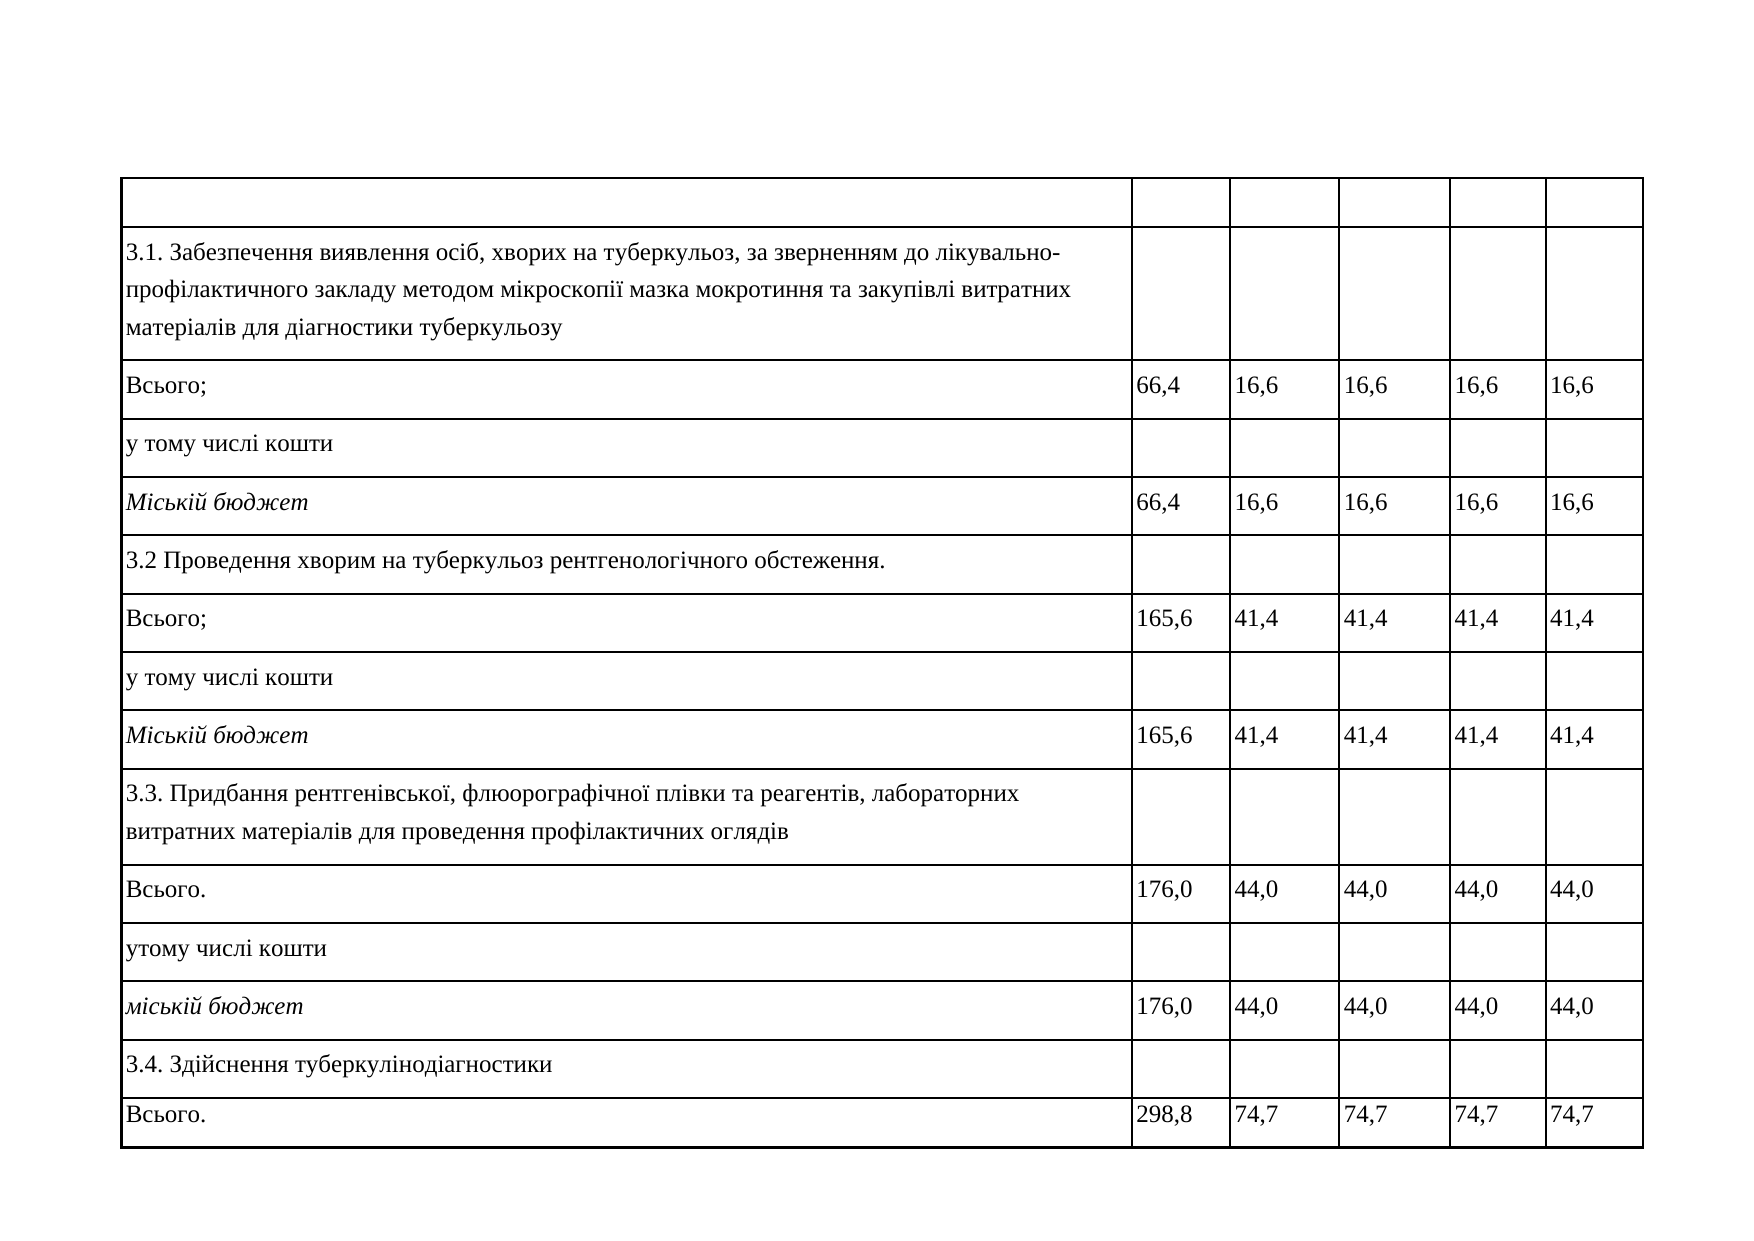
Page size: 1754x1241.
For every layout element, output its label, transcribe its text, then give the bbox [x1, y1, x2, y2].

table_cell 16,6 [1451, 478, 1545, 534]
table_cell 3.4. Здійснення туберкулінодіагностики [123, 1041, 1131, 1097]
table_cell [1547, 1041, 1642, 1097]
table_cell [1547, 770, 1642, 863]
table_cell [1340, 1041, 1449, 1097]
table_cell [1133, 1041, 1229, 1097]
table_cell [1231, 653, 1338, 709]
table_cell у тому числі кошти [123, 653, 1131, 709]
table_cell [1340, 653, 1449, 709]
table_cell 1 [123, 179, 1131, 226]
table_cell 16,6 [1547, 478, 1642, 534]
table_cell 44,0 [1451, 982, 1545, 1038]
table_cell 298,8 [1133, 1099, 1229, 1146]
table_cell 44,0 [1547, 982, 1642, 1038]
table_cell 3.3. Придбання рентгенівської, флюорографічної плівки та реагентів, лабораторних витратних матеріалів для проведення профілактичних оглядів [123, 770, 1131, 863]
table_cell [1547, 228, 1642, 359]
table_cell 44,0 [1547, 866, 1642, 922]
table_cell 176,0 [1133, 982, 1229, 1038]
table_cell 3.1. Забезпечення виявлення осіб, хворих на туберкульоз, за зверненням до лікувально-профілактичного закладу методом мікроскопії мазка мокротиння та закупівлі витратних матеріалів для діагностики туберкульозу [123, 228, 1131, 359]
table_cell [1547, 420, 1642, 476]
table_cell 5 [1451, 179, 1545, 226]
table_cell [1133, 228, 1229, 359]
table_cell 41,4 [1547, 711, 1642, 768]
table_cell 74,7 [1340, 1099, 1449, 1146]
table_cell [1133, 420, 1229, 476]
table_cell 44,0 [1231, 982, 1338, 1038]
table_cell 16,6 [1547, 361, 1642, 418]
table_cell 74,7 [1231, 1099, 1338, 1146]
table_cell [1340, 228, 1449, 359]
table_cell 6 [1547, 179, 1642, 226]
table_cell [1451, 420, 1545, 476]
table_cell 3 [1231, 179, 1338, 226]
table_cell [1451, 924, 1545, 980]
table_cell Міській бюджет [123, 478, 1131, 534]
table_cell [1133, 770, 1229, 863]
table_cell 44,0 [1231, 866, 1338, 922]
table_cell [1231, 770, 1338, 863]
table_cell 44,0 [1451, 866, 1545, 922]
table_cell 41,4 [1231, 711, 1338, 768]
table_cell 41,4 [1547, 595, 1642, 651]
table_cell міській бюджет [123, 982, 1131, 1038]
table_cell 41,4 [1451, 711, 1545, 768]
table_cell 16,6 [1340, 478, 1449, 534]
table_cell 41,4 [1231, 595, 1338, 651]
table_cell [1451, 228, 1545, 359]
table_cell 44,0 [1340, 982, 1449, 1038]
table_cell [1133, 653, 1229, 709]
table_cell [1231, 924, 1338, 980]
table_cell [1340, 420, 1449, 476]
table_cell 41,4 [1340, 711, 1449, 768]
table_cell у тому числі кошти [123, 420, 1131, 476]
table_cell [1340, 924, 1449, 980]
table_cell 66,4 [1133, 478, 1229, 534]
table_cell [1451, 536, 1545, 593]
table_cell [1133, 536, 1229, 593]
table_cell Всього; [123, 361, 1131, 418]
table_cell [1231, 536, 1338, 593]
table_cell 165,6 [1133, 595, 1229, 651]
table_cell 16,6 [1451, 361, 1545, 418]
table_cell [1231, 420, 1338, 476]
table_cell [1340, 536, 1449, 593]
table_cell 41,4 [1451, 595, 1545, 651]
table_cell 176,0 [1133, 866, 1229, 922]
table_cell 2 [1133, 179, 1229, 226]
table_cell 4 [1340, 179, 1449, 226]
table_cell [1451, 770, 1545, 863]
table_cell [1547, 924, 1642, 980]
table_cell Всього. [123, 1099, 1131, 1146]
table_cell 41,4 [1340, 595, 1449, 651]
table_cell 16,6 [1231, 361, 1338, 418]
table_cell Всього. [123, 866, 1131, 922]
table_cell 165,6 [1133, 711, 1229, 768]
table_cell 16,6 [1340, 361, 1449, 418]
table_cell Всього; [123, 595, 1131, 651]
table_cell [1451, 1041, 1545, 1097]
table_cell [1451, 653, 1545, 709]
table_cell [1547, 536, 1642, 593]
table_cell 74,7 [1451, 1099, 1545, 1146]
table_cell 44,0 [1340, 866, 1449, 922]
table_cell [1340, 770, 1449, 863]
table_cell 66,4 [1133, 361, 1229, 418]
table_cell [1231, 1041, 1338, 1097]
table_cell [1547, 653, 1642, 709]
table_cell Міській бюджет [123, 711, 1131, 768]
table_cell 74,7 [1547, 1099, 1642, 1146]
table_cell [1231, 228, 1338, 359]
table_cell 16,6 [1231, 478, 1338, 534]
table_cell 3.2 Проведення хворим на туберкульоз рентгенологічного обстеження. [123, 536, 1131, 593]
table_cell [1133, 924, 1229, 980]
table_cell утому числі кошти [123, 924, 1131, 980]
